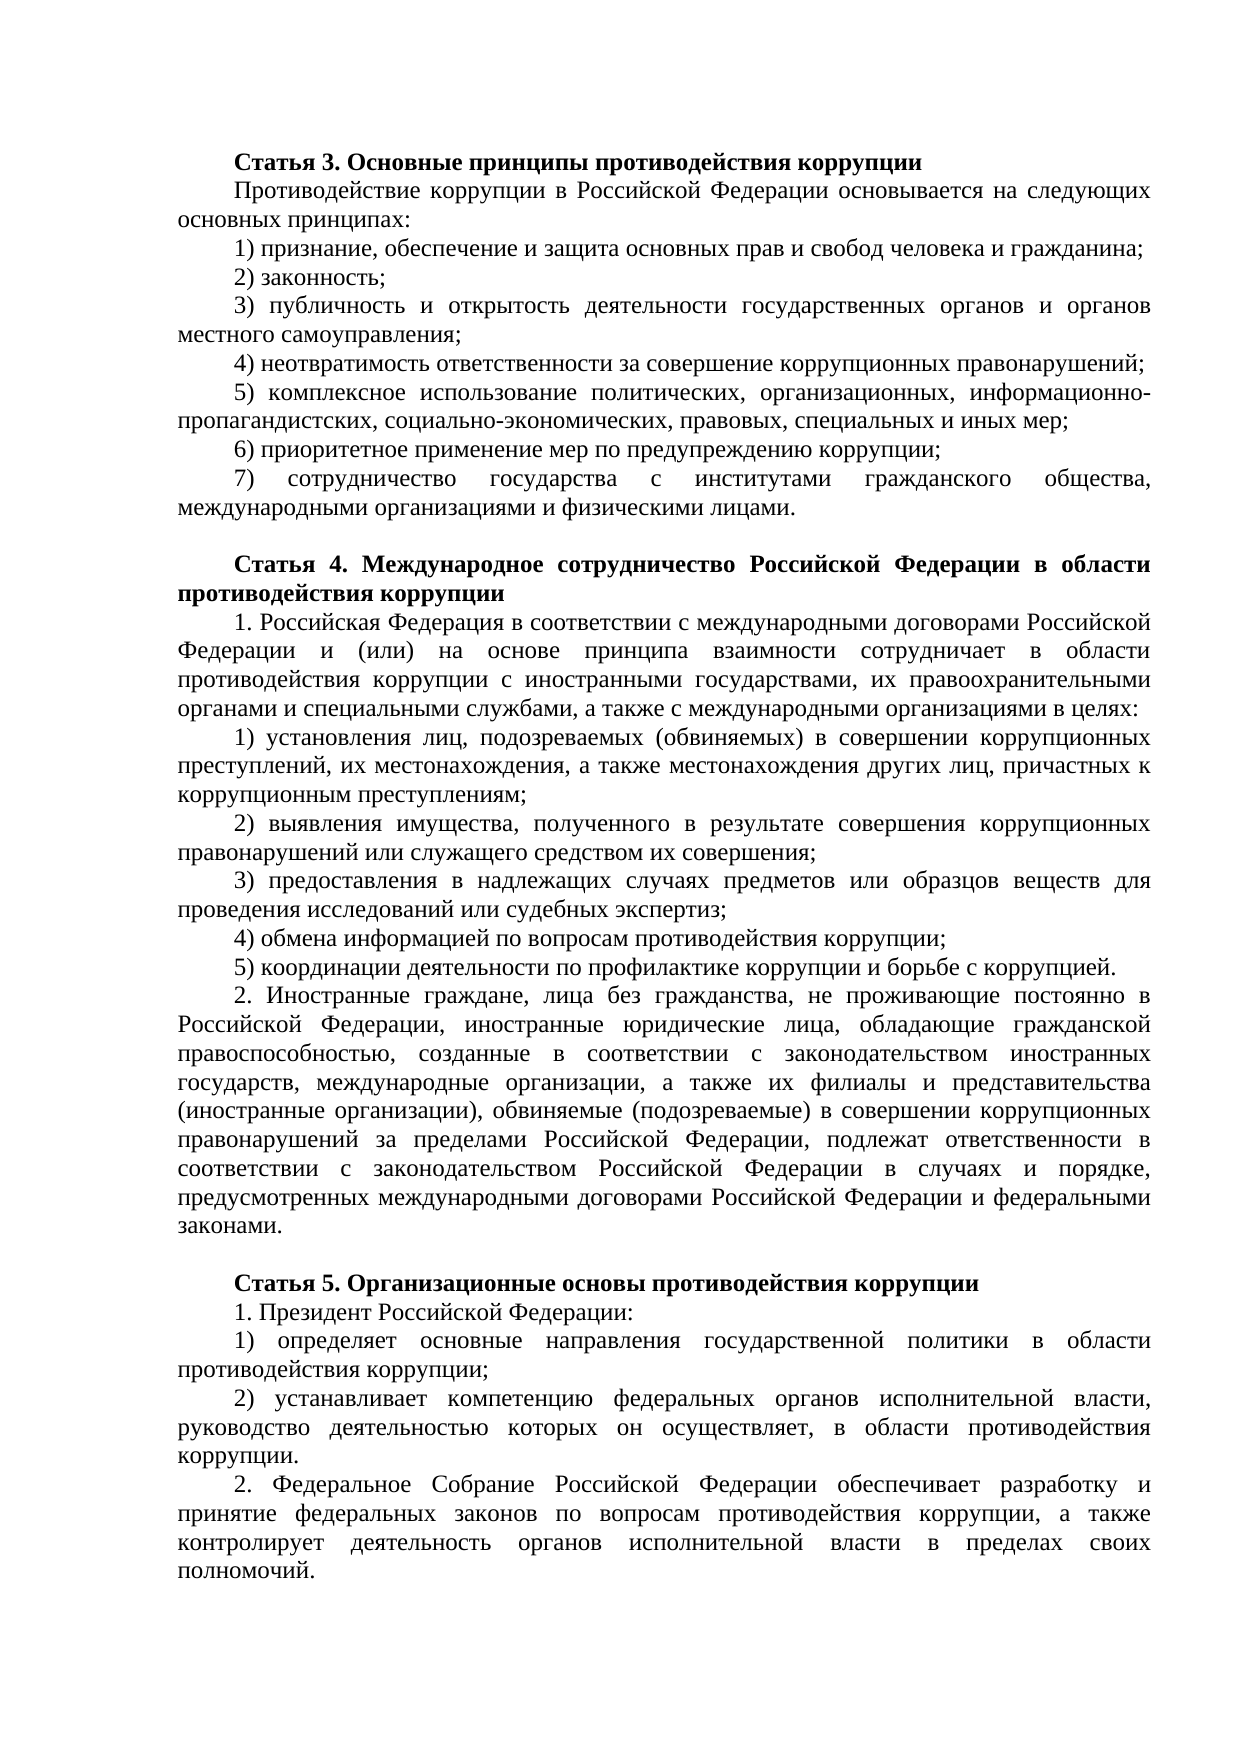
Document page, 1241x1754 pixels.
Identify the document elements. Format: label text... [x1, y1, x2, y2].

text 1) установления лиц, подозреваемых (обвиняемых) в совершении коррупционных преступлений, их местонахождения, а также местонахождения других лиц, причастных к коррупционным преступлениям; [177, 722, 1152, 808]
text 2) устанавливает компетенцию федеральных органов исполнительной власти, руководство деятельностью которых он осуществляет, в области противодействия коррупции. [177, 1383, 1152, 1469]
text Статья 4. Международное сотрудничество Российской Федерации в области противодействия коррупции [177, 549, 1152, 607]
text Статья 5. Организационные основы противодействия коррупции [177, 1268, 1152, 1297]
text 2) законность; [177, 262, 1152, 291]
text 1) признание, обеспечение и защита основных прав и свобод человека и гражданина; [177, 233, 1152, 262]
text 2. Федеральное Собрание Российской Федерации обеспечивает разработку и принятие федеральных законов по вопросам противодействия коррупции, а также контролирует деятельность органов исполнительной власти в пределах своих полномочий. [177, 1469, 1152, 1584]
text 1) определяет основные направления государственной политики в области противодействия коррупции; [177, 1326, 1152, 1383]
text 1. Президент Российской Федерации: [177, 1297, 1152, 1326]
text 1. Российская Федерация в соответствии с международными договорами Российской Федерации и (или) на основе принципа взаимности сотрудничает в области противодействия коррупции с иностранными государствами, их правоохранительными органами и специальными службами, а также с международными организациями в целях: [177, 607, 1152, 722]
text 2) выявления имущества, полученного в результате совершения коррупционных правонарушений или служащего средством их совершения; [177, 808, 1152, 866]
text 7) сотрудничество государства с институтами гражданского общества, международными организациями и физическими лицами. [177, 463, 1152, 521]
text 4) обмена информацией по вопросам противодействия коррупции; [177, 923, 1152, 952]
text Противодействие коррупции в Российской Федерации основывается на следующих основных принципах: [177, 176, 1152, 233]
text 4) неотвратимость ответственности за совершение коррупционных правонарушений; [177, 348, 1152, 377]
text 6) приоритетное применение мер по предупреждению коррупции; [177, 434, 1152, 463]
text Статья 3. Основные принципы противодействия коррупции [177, 147, 1152, 176]
text 3) публичность и открытость деятельности государственных органов и органов местного самоуправления; [177, 291, 1152, 348]
text 3) предоставления в надлежащих случаях предметов или образцов веществ для проведения исследований или судебных экспертиз; [177, 866, 1152, 923]
text 2. Иностранные граждане, лица без гражданства, не проживающие постоянно в Российской Федерации, иностранные юридические лица, обладающие гражданской правоспособностью, созданные в соответствии с законодательством иностранных государств, международные организации, а также их филиалы и представительства (иностранные организации), обвиняемые (подозреваемые) в совершении коррупционных правонарушений за пределами Российской Федерации, подлежат ответственности в соответствии с законодательством Российской Федерации в случаях и порядке, предусмотренных международными договорами Российской Федерации и федеральными законами. [177, 981, 1152, 1239]
text 5) комплексное использование политических, организационных, информационно-пропагандистских, социально-экономических, правовых, специальных и иных мер; [177, 377, 1152, 434]
text 5) координации деятельности по профилактике коррупции и борьбе с коррупцией. [177, 952, 1152, 981]
